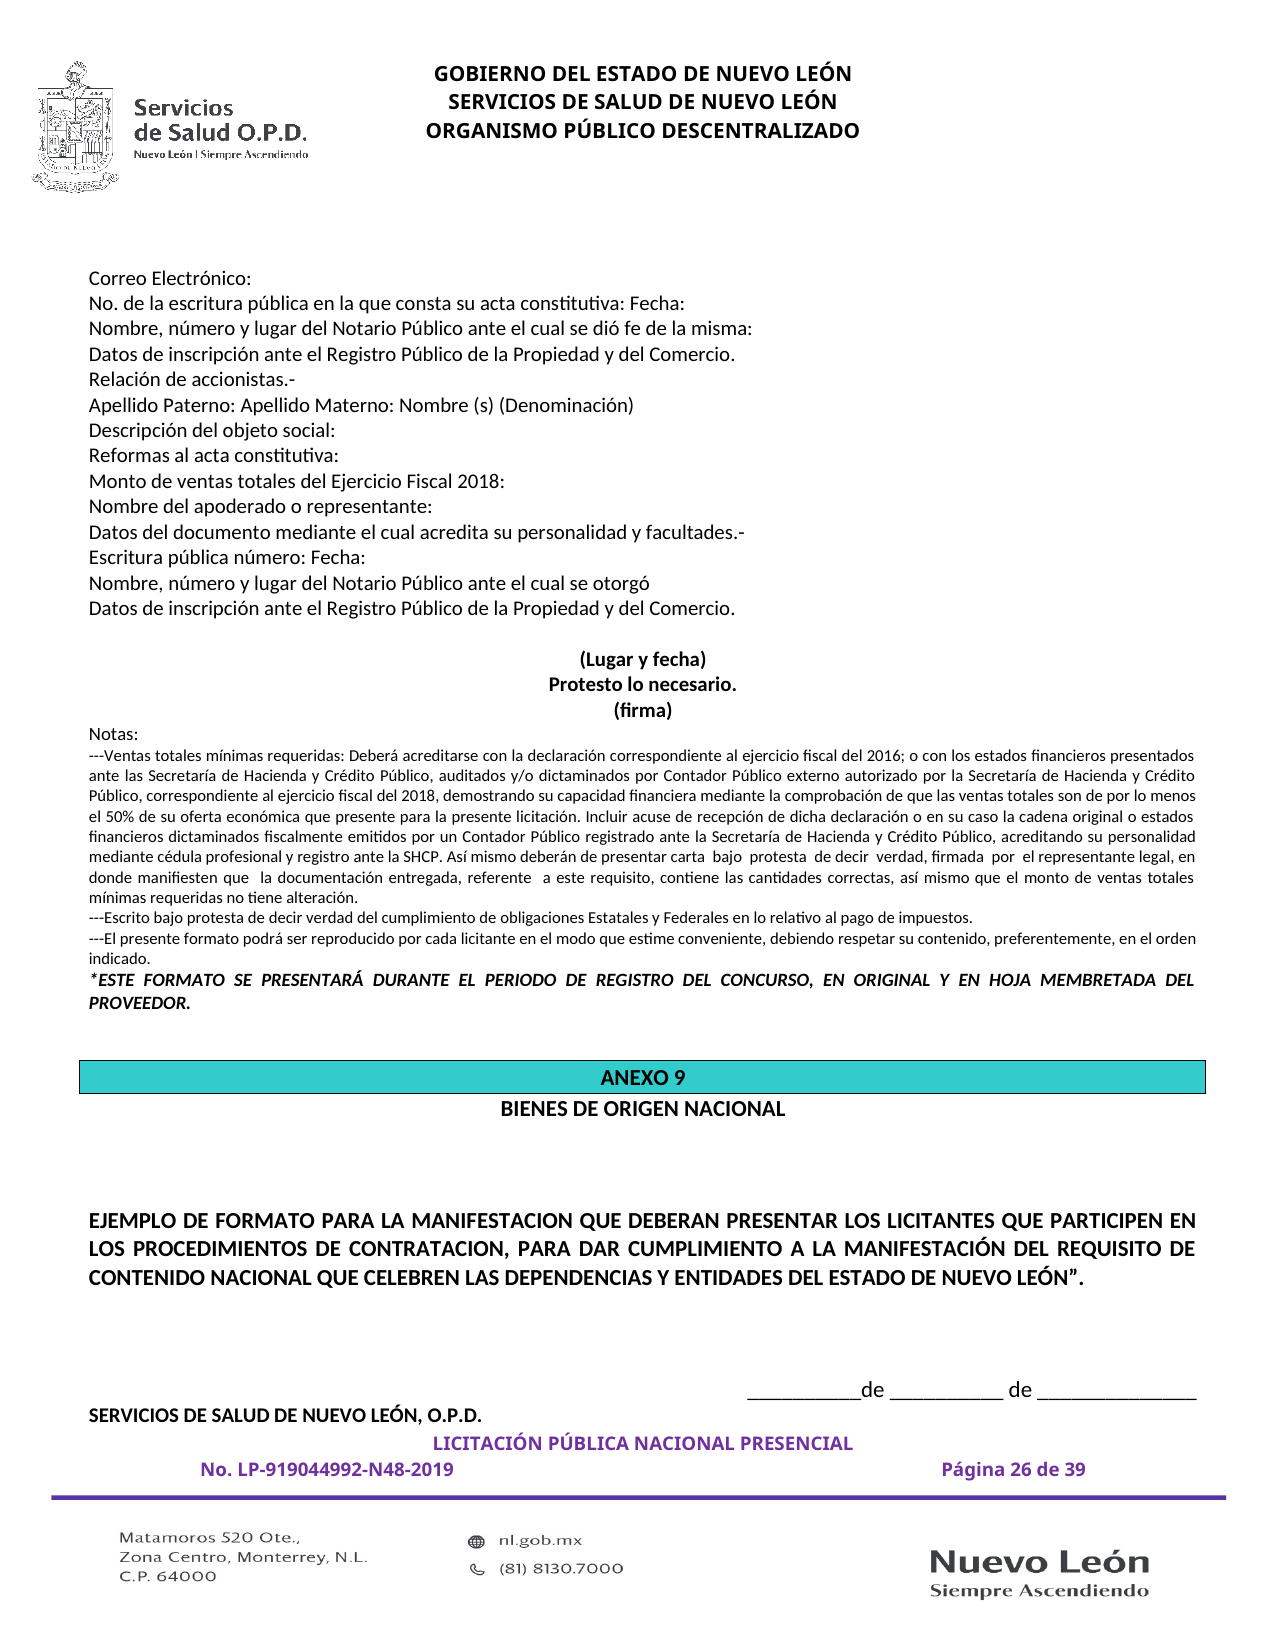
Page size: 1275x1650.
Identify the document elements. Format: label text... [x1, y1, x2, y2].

text Notas: [89, 722, 1197, 745]
text Nombre, número y lugar del Notario Público ante el cual se otorgó [89, 570, 1197, 595]
text ---Escrito bajo protesta de decir verdad del cumplimiento de obligaciones Estatales y Federales en lo relativo al pago de impuestos. [89, 908, 1197, 928]
text Datos de inscripción ante el Registro Público de la Propiedad y del Comercio. [89, 341, 1197, 366]
text Nombre del apoderado o representante: [89, 493, 1197, 519]
text Datos de inscripción ante el Registro Público de la Propiedad y del Comercio. [89, 595, 1197, 621]
text Descripción del objeto social: [89, 417, 1197, 443]
text Monto de ventas totales del Ejercicio Fiscal 2018: [89, 468, 1197, 493]
text ANEXO 9 [80, 1061, 1205, 1093]
picture [0, 4, 343, 249]
text No. de la escritura pública en la que consta su acta constitutiva: Fecha: [89, 290, 1197, 316]
text (Lugar y fecha) [89, 646, 1197, 671]
text ---El presente formato podrá ser reproducido por cada licitante en el modo que estime conveniente, debiendo respetar su contenido, preferentemente, en el orden indicado. [89, 928, 1197, 968]
text (firma) [89, 697, 1197, 722]
text __________de __________ de ______________ [89, 1375, 1197, 1403]
text BIENES DE ORIGEN NACIONAL [89, 1094, 1197, 1122]
text Datos del documento mediante el cual acredita su personalidad y facultades.- [89, 519, 1197, 544]
text Correo Electrónico: [89, 265, 1197, 290]
text EJEMPLO DE FORMATO PARA LA MANIFESTACION QUE DEBERAN PRESENTAR LOS LICITANTES QUE PARTICIPEN EN LOS PROCEDIMIENTOS DE CONTRATACION, PARA DAR CUMPLIMIENTO A LA MANIFESTACIÓN DEL REQUISITO DE CONTENIDO NACIONAL QUE CELEBREN LAS DEPENDENCIAS Y ENTIDADES DEL ESTADO DE NUEVO LEÓN”. [89, 1207, 1197, 1291]
text *ESTE FORMATO SE PRESENTARÁ DURANTE EL PERIODO DE REGISTRO DEL CONCURSO, EN ORIGINAL Y EN HOJA MEMBRETADA DEL PROVEEDOR. [89, 968, 1197, 1014]
text Escritura pública número: Fecha: [89, 544, 1197, 570]
text ---Ventas totales mínimas requeridas: Deberá acreditarse con la declaración correspondiente al ejercicio fiscal del 2016; o con los estados financieros presentados ante las Secretaría de Hacienda y Crédito Público, auditados y/o dictaminados por Contador Público externo autorizado por la Secretaría de Hacienda y Crédito Público, correspondiente al ejercicio fiscal del 2018, demostrando su capacidad financiera mediante la comprobación de que las ventas totales son de por lo menos el 50% de su oferta económica que presente para la presente licitación. Incluir acuse de recepción de dicha declaración o en su caso la cadena original o estados financieros dictaminados fiscalmente emitidos por un Contador Público registrado ante la Secretaría de Hacienda y Crédito Público, acreditando su personalidad mediante cédula profesional y registro ante la SHCP. Así mismo deberán de presentar carta bajo protesta de decir verdad, firmada por el representante legal, en donde manifiesten que la documentación entregada, referente a este requisito, contiene las cantidades correctas, así mismo que el monto de ventas totales mínimas requeridas no tiene alteración. [89, 745, 1197, 908]
text Relación de accionistas.- [89, 366, 1197, 392]
text Reformas al acta constitutiva: [89, 443, 1197, 468]
text Nombre, número y lugar del Notario Público ante el cual se dió fe de la misma: [89, 316, 1197, 341]
text SERVICIOS DE SALUD DE NUEVO LEÓN, O.P.D. [89, 1403, 1197, 1428]
picture [46, 1490, 1227, 1607]
text Protesto lo necesario. [89, 671, 1197, 697]
text Apellido Paterno: Apellido Materno: Nombre (s) (Denominación) [89, 392, 1197, 417]
